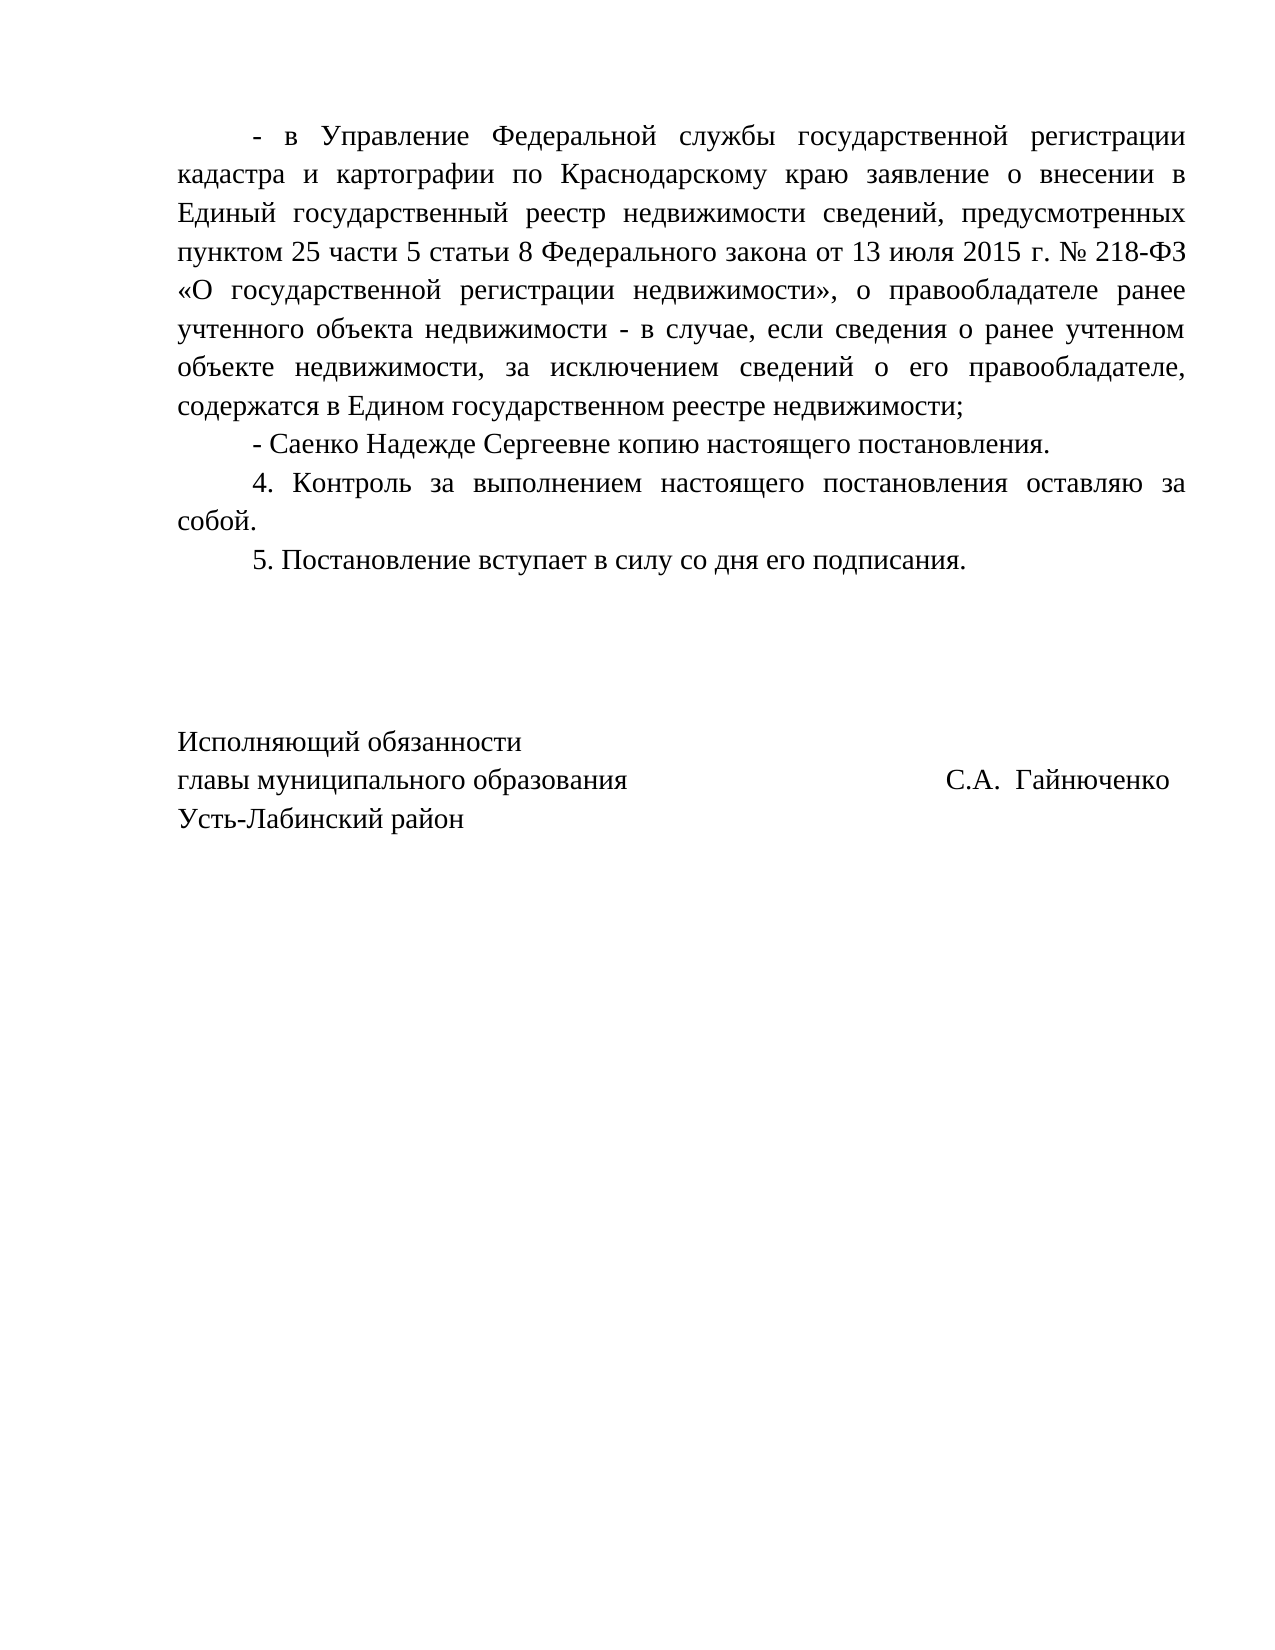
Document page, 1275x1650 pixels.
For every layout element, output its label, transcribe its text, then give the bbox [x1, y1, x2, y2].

table_header Исполняющий обязанности главы муниципального образования Усть-Лабинский район [166, 724, 666, 838]
table_header С.А. Гайнюченко [666, 724, 1181, 838]
list - в Управление Федеральной службы государственной регистрации кадастра и картографии по Краснодарскому краю заявление о внесении в Единый государственный реестр недвижимости сведений, предусмотренных пунктом 25 части 5 статьи 8 Федерального закона от 13 июля 2015 г. № 218-ФЗ «О государственной регистрации недвижимости», о правообладателе ранее учтенного объекта недвижимости - в случае, если сведения о ранее учтенном объекте недвижимости, за исключением сведений о его правообладателе, содержатся в Едином государственном реестре недвижимости; [177, 118, 1186, 421]
text - Саенко Надежде Сергеевне копию настоящего постановления. [177, 426, 1186, 460]
text 4. Контроль за выполнением настоящего постановления оставляю за собой. [177, 465, 1186, 537]
text 5. Постановление вступает в силу со дня его подписания. [177, 542, 1186, 576]
